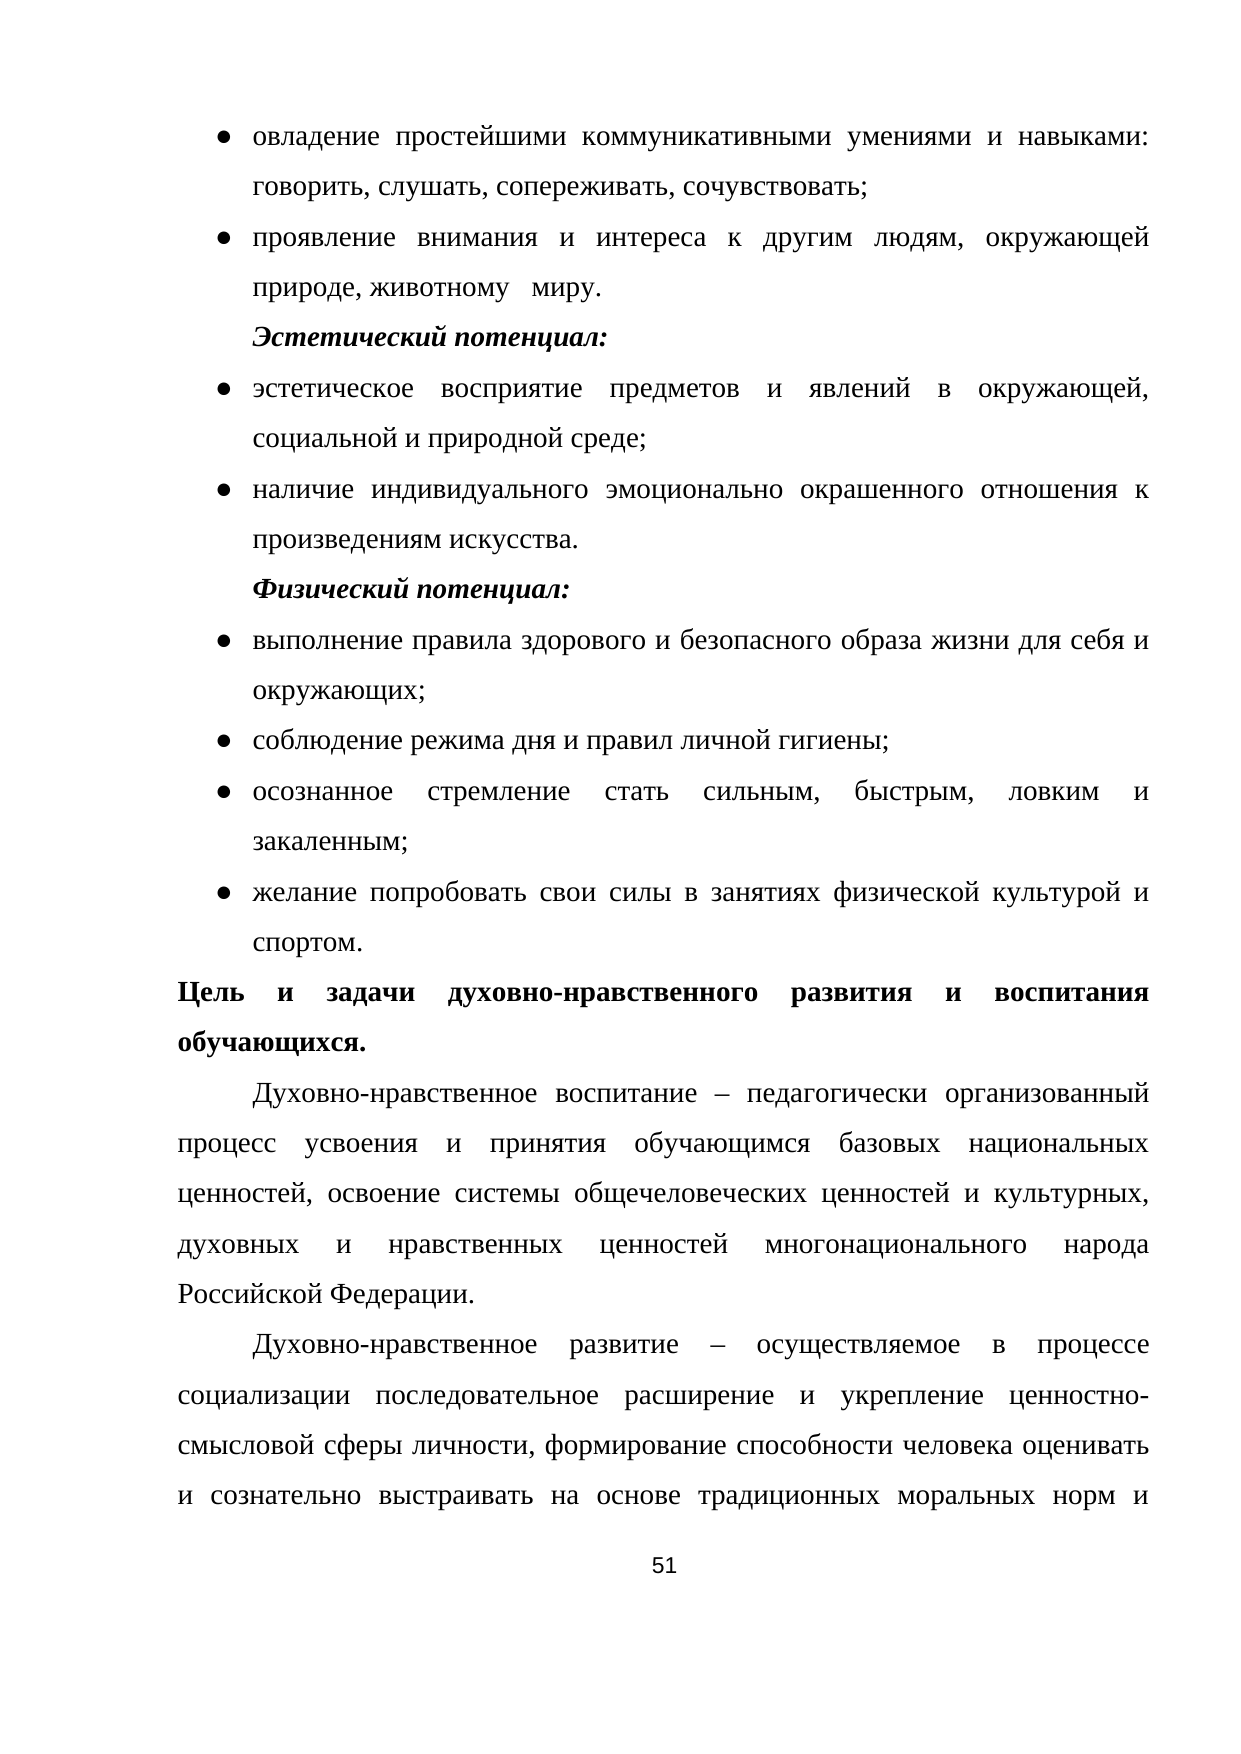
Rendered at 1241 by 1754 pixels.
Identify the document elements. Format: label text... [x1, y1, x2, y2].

list осознанное стремление стать сильным, быстрым, ловким и закаленным; [215, 773, 1150, 857]
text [177, 1326, 1150, 1511]
list проявление внимания и интереса к другим людям, окружающей природе, животному миру. [215, 219, 1150, 303]
list наличие индивидуального эмоционально окрашенного отношения к произведениям искусства. [215, 471, 1150, 554]
list желание попробовать свои силы в занятиях физической культурой и спортом. [215, 873, 1150, 957]
text Духовно-нравственное воспитание – педагогически организованный процесс усвоения и принятия обучающимся базовых национальных ценностей, освоение системы общечеловеческих ценностей и культурных, духовных и нравственных ценностей многонационального народа Российской Федерации. [177, 1075, 1150, 1310]
list выполнение правила здорового и безопасного образа жизни для себя и окружающих; [215, 622, 1150, 706]
text Цель и задачи духовно-нравственного развития и воспитания обучающихся. [177, 974, 1150, 1058]
list эстетическое восприятие предметов и явлений в окружающей, социальной и природной среде; [215, 370, 1150, 454]
text Физический потенциал: [215, 571, 1150, 605]
list овладение простейшими коммуникативными умениями и навыками: говорить, слушать, сопереживать, сочувствовать; [215, 118, 1150, 202]
text Эстетический потенциал: [215, 319, 1150, 353]
list соблюдение режима дня и правил личной гигиены; [215, 722, 1150, 756]
